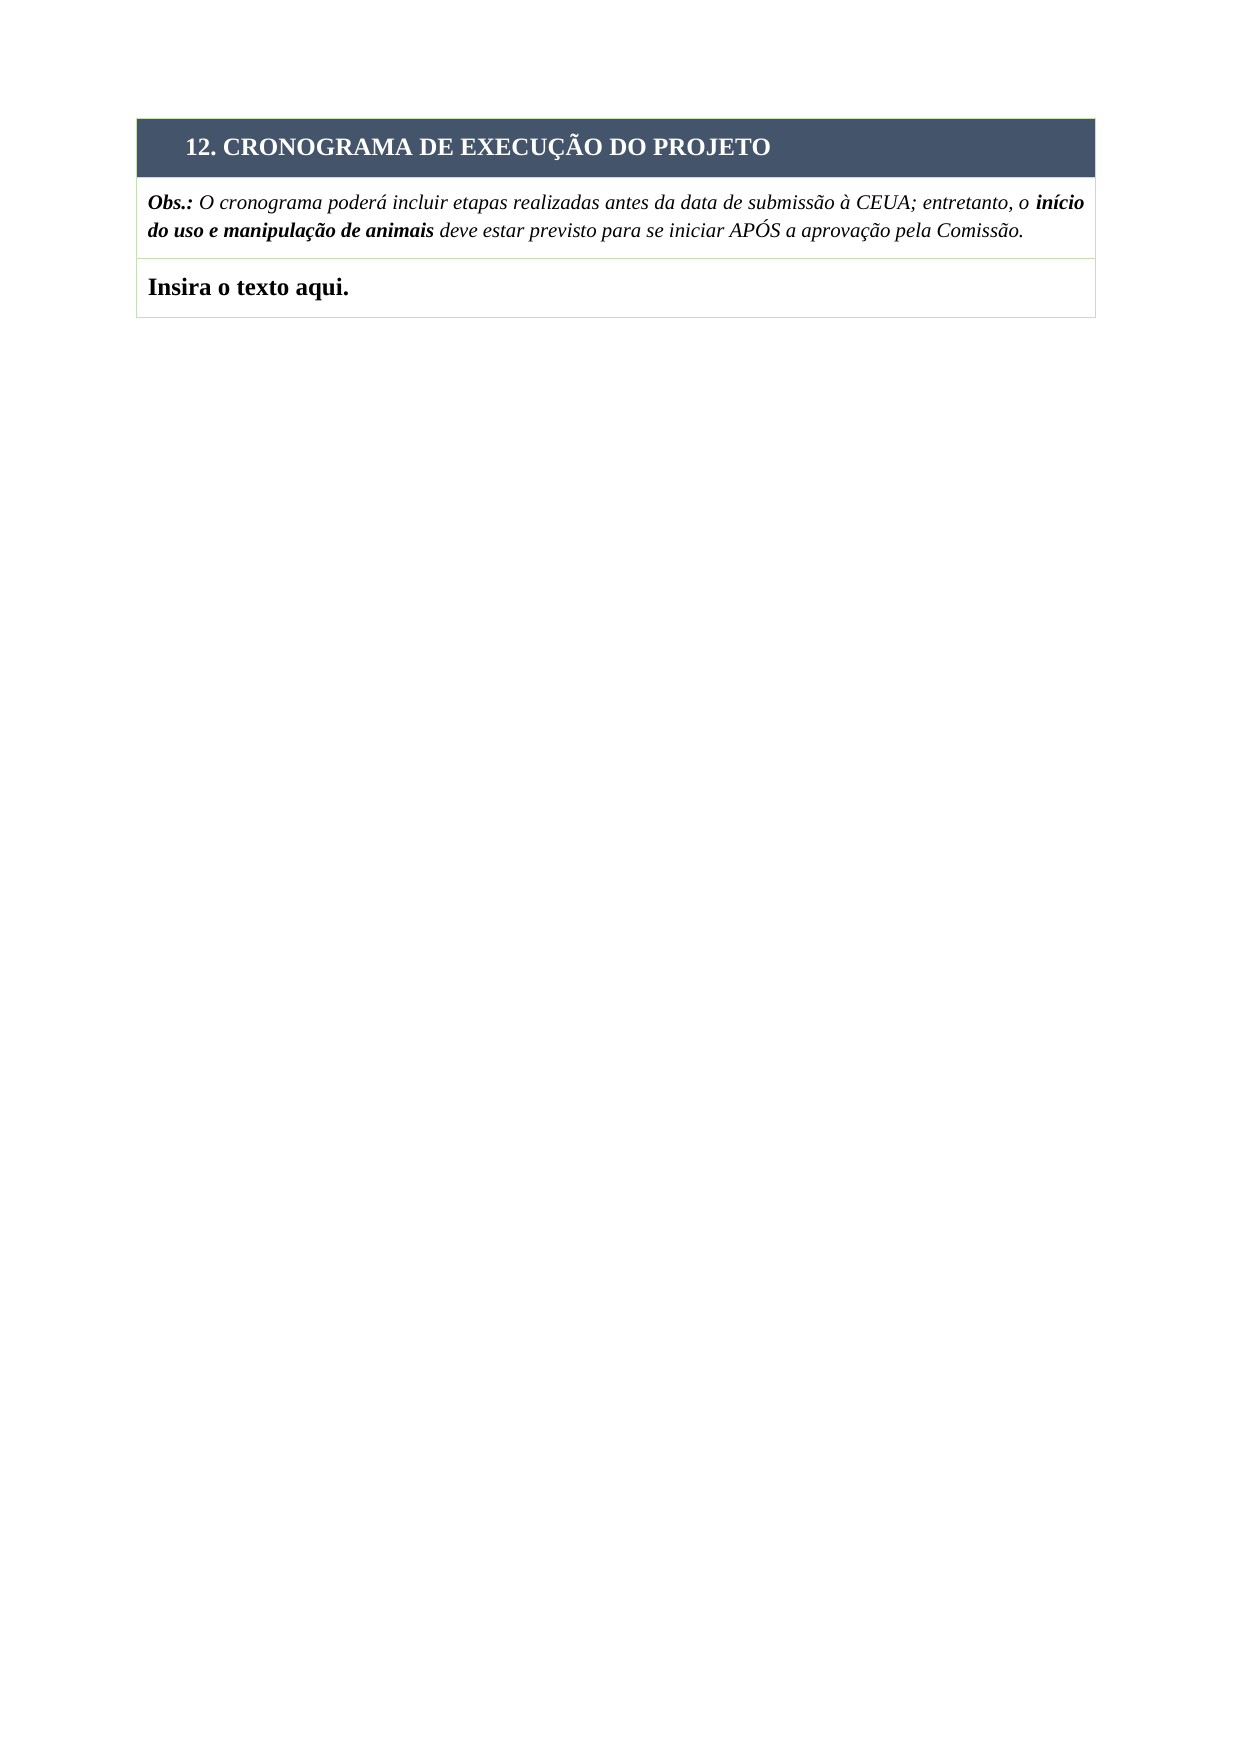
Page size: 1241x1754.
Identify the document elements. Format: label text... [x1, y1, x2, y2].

table_cell Insira o texto aqui. [137, 259, 1095, 317]
table_cell Obs.: O cronograma poderá incluir etapas realizadas antes da data de submissão à CEUA; entretanto, o início do uso e manipulação de animais deve estar previsto para se iniciar APÓS a aprovação pela Comissão. [137, 178, 1095, 258]
table_header 12. CRONOGRAMA DE EXECUÇÃO DO PROJETO [137, 119, 1095, 177]
